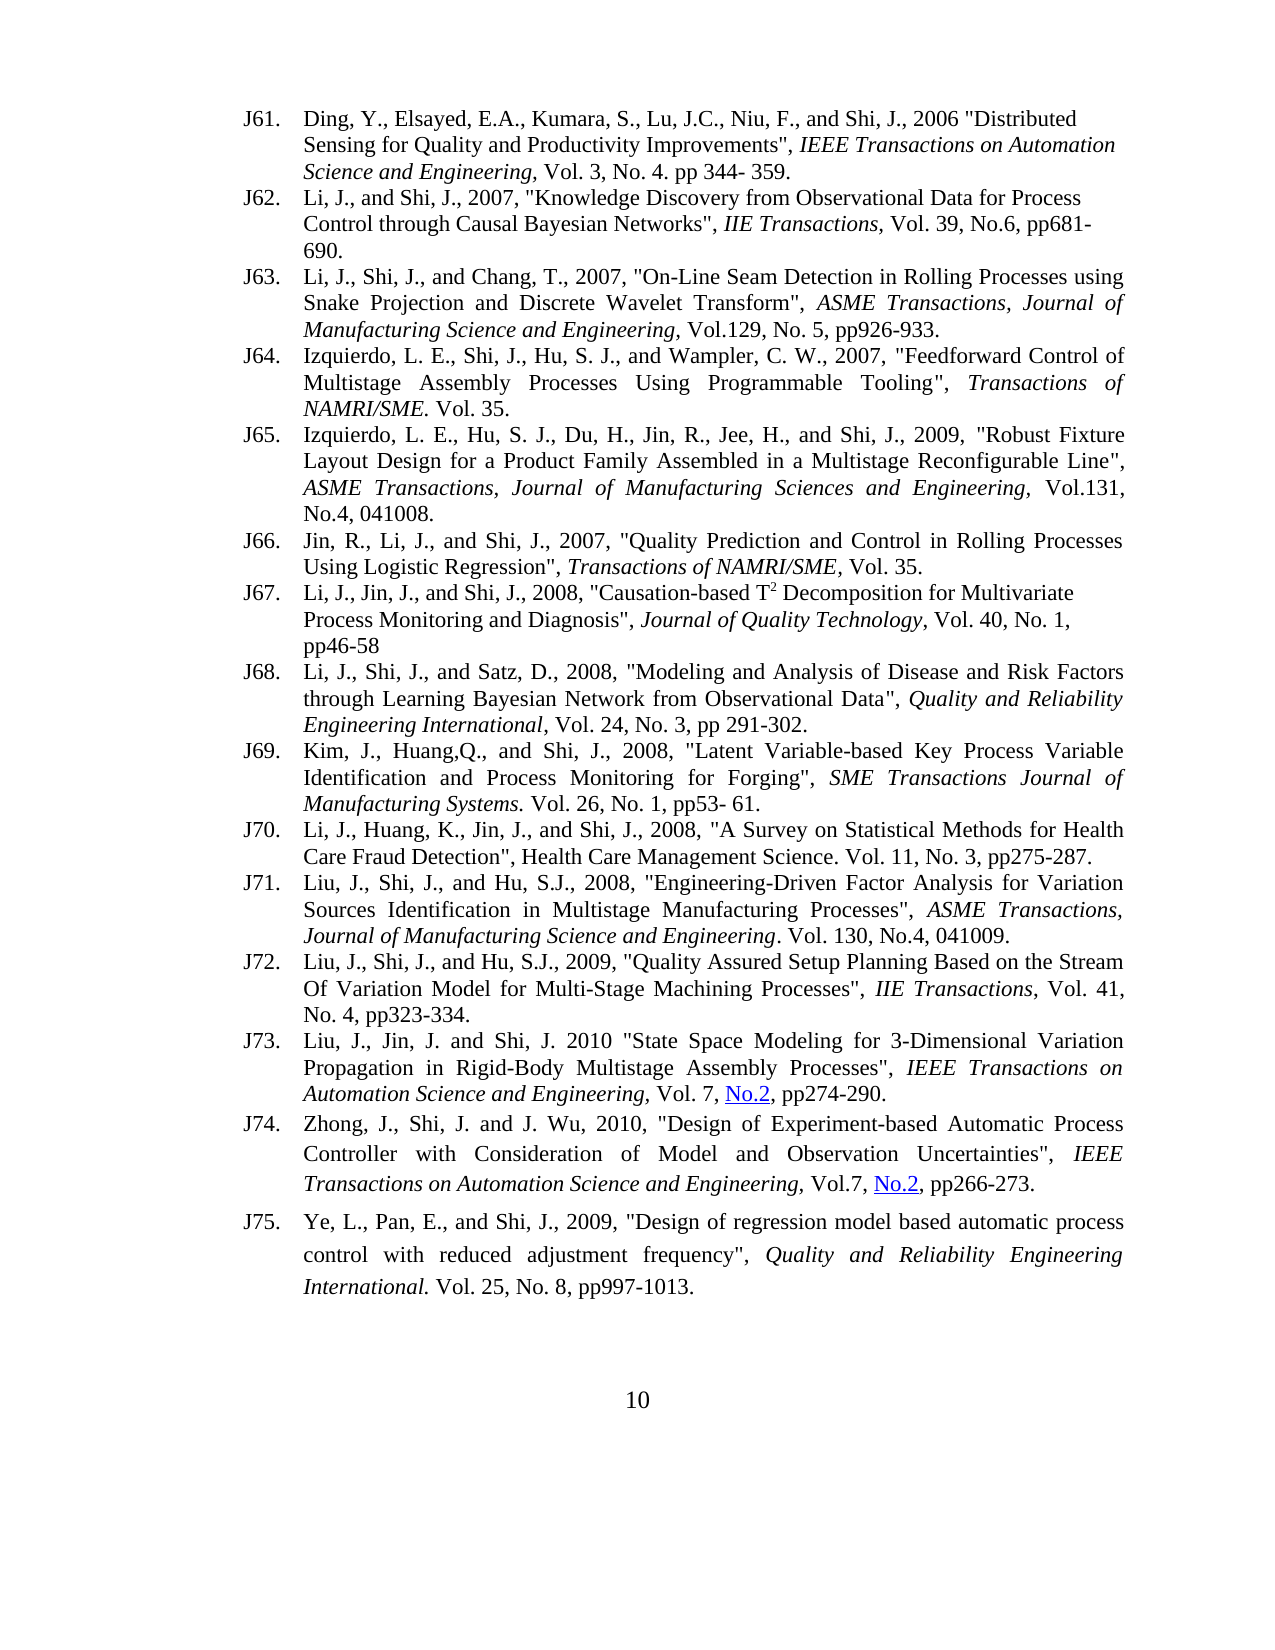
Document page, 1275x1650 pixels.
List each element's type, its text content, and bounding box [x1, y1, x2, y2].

list Ye, L., Pan, E., and Shi, J., 2009, "Design of regression model based automatic process control with reduced adjustment frequency", Quality and Reliability Engineering International. Vol. 25, No. 8, pp997-1013. [243, 1202, 1125, 1300]
list Ding, Y., Elsayed, E.A., Kumara, S., Lu, J.C., Niu, F., and Shi, J., 2006 "Distributed Sensing for Quality and Productivity Improvements", IEEE Transactions on Automation Science and Engineering, Vol. 3, No. 4. pp 344- 359. [243, 105, 1125, 184]
list Liu, J., Shi, J., and Hu, S.J., 2009, "Quality Assured Setup Planning Based on the Stream Of Variation Model for Multi-Stage Machining Processes", IIE Transactions, Vol. 41, No. 4, pp323-334. [243, 948, 1125, 1027]
list Liu, J., Jin, J. and Shi, J. 2010 "State Space Modeling for 3-Dimensional Variation Propagation in Rigid-Body Multistage Assembly Processes", IEEE Transactions on Automation Science and Engineering, Vol. 7, No.2, pp274-290. [243, 1027, 1125, 1106]
list Liu, J., Shi, J., and Hu, S.J., 2008, "Engineering-Driven Factor Analysis for Variation Sources Identification in Multistage Manufacturing Processes", ASME Transactions, Journal of Manufacturing Science and Engineering. Vol. 130, No.4, 041009. [243, 869, 1125, 948]
list Li, J., and Shi, J., 2007, "Knowledge Discovery from Observational Data for Process Control through Causal Bayesian Networks", IIE Transactions, Vol. 39, No.6, pp681-690. [243, 184, 1125, 263]
list Li, J., Jin, J., and Shi, J., 2008, "Causation-based T2 Decomposition for Multivariate Process Monitoring and Diagnosis", Journal of Quality Technology, Vol. 40, No. 1, pp46-58 [243, 579, 1125, 658]
list Li, J., Shi, J., and Satz, D., 2008, "Modeling and Analysis of Disease and Risk Factors through Learning Bayesian Network from Observational Data", Quality and Reliability Engineering International, Vol. 24, No. 3, pp 291-302. [243, 658, 1125, 737]
list Li, J., Shi, J., and Chang, T., 2007, "On-Line Seam Detection in Rolling Processes using Snake Projection and Discrete Wavelet Transform", ASME Transactions, Journal of Manufacturing Science and Engineering, Vol.129, No. 5, pp926-933. [243, 263, 1125, 342]
list Izquierdo, L. E., Shi, J., Hu, S. J., and Wampler, C. W., 2007, "Feedforward Control of Multistage Assembly Processes Using Programmable Tooling", Transactions of NAMRI/SME. Vol. 35. [243, 342, 1125, 421]
list Li, J., Huang, K., Jin, J., and Shi, J., 2008, "A Survey on Statistical Methods for Health Care Fraud Detection", Health Care Management Science. Vol. 11, No. 3, pp275-287. [243, 817, 1125, 869]
list Jin, R., Li, J., and Shi, J., 2007, "Quality Prediction and Control in Rolling Processes Using Logistic Regression", Transactions of NAMRI/SME, Vol. 35. [243, 527, 1125, 579]
list Kim, J., Huang,Q., and Shi, J., 2008, "Latent Variable-based Key Process Variable Identification and Process Monitoring for Forging", SME Transactions Journal of Manufacturing Systems. Vol. 26, No. 1, pp53- 61. [243, 737, 1125, 817]
list Zhong, J., Shi, J. and J. Wu, 2010, "Design of Experiment-based Automatic Process Controller with Consideration of Model and Observation Uncertainties", IEEE Transactions on Automation Science and Engineering, Vol.7, No.2, pp266-273. [243, 1106, 1125, 1196]
list Izquierdo, L. E., Hu, S. J., Du, H., Jin, R., Jee, H., and Shi, J., 2009, "Robust Fixture Layout Design for a Product Family Assembled in a Multistage Reconfigurable Line", ASME Transactions, Journal of Manufacturing Sciences and Engineering, Vol.131, No.4, 041008. [243, 421, 1125, 527]
